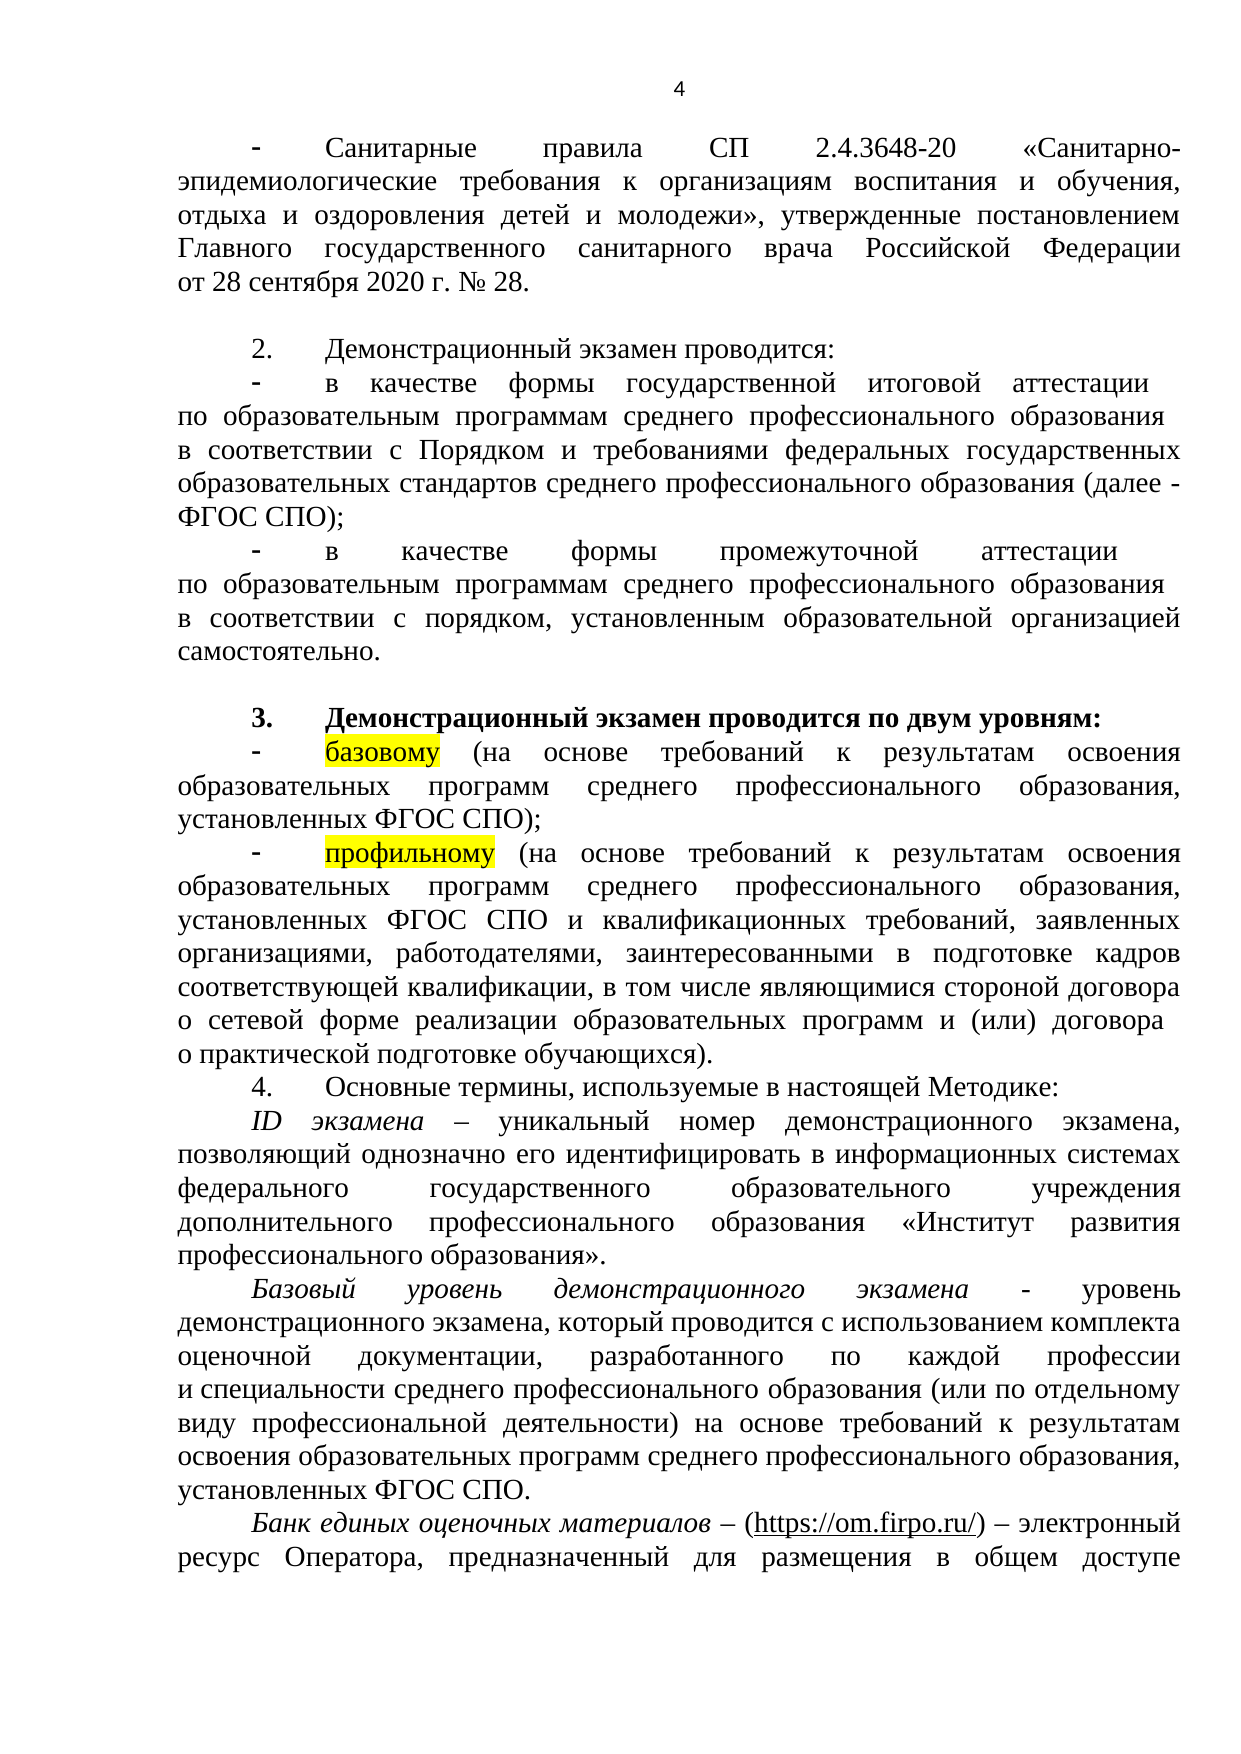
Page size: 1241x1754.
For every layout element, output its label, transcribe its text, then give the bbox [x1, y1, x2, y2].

list Демонстрационный экзамен проводится по двум уровням: [177, 700, 1181, 734]
list Санитарные правила СП 2.4.3648-20 «Санитарно-эпидемиологические требования к организациям воспитания и обучения, отдыха и оздоровления детей и молодежи», утвержденные постановлением Главного государственного санитарного врача Российской Федерации от 28 сентября 2020 г. № 28. [177, 130, 1181, 298]
list базовому (на основе требований к результатам освоения образовательных программ среднего профессионального образования, установленных ФГОС СПО); [177, 734, 1181, 835]
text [177, 1506, 1181, 1573]
text ID экзамена – уникальный номер демонстрационного экзамена, позволяющий однозначно его идентифицировать в информационных системах федерального государственного образовательного учреждения дополнительного профессионального образования «Институт развития профессионального образования». [177, 1103, 1181, 1271]
text Базовый уровень демонстрационного экзамена - уровень демонстрационного экзамена, который проводится с использованием комплекта оценочной документации, разработанного по каждой профессии и специальности среднего профессионального образования (или по отдельному виду профессиональной деятельности) на основе требований к результатам освоения образовательных программ среднего профессионального образования, установленных ФГОС СПО. [177, 1271, 1181, 1506]
list профильному (на основе требований к результатам освоения образовательных программ среднего профессионального образования, установленных ФГОС СПО и квалификационных требований, заявленных организациями, работодателями, заинтересованными в подготовке кадров соответствующей квалификации, в том числе являющимися стороной договора о сетевой форме реализации образовательных программ и (или) договора о практической подготовке обучающихся). [177, 835, 1181, 1069]
list в качестве формы промежуточной аттестации по образовательным программам среднего профессионального образования в соответствии с порядком, установленным образовательной организацией самостоятельно. [177, 533, 1181, 667]
list в качестве формы государственной итоговой аттестации по образовательным программам среднего профессионального образования в соответствии с Порядком и требованиями федеральных государственных образовательных стандартов среднего профессионального образования (далее - ФГОС СПО); [177, 365, 1181, 533]
list Демонстрационный экзамен проводится: [177, 331, 1181, 365]
list Основные термины, используемые в настоящей Методике: [177, 1069, 1181, 1103]
